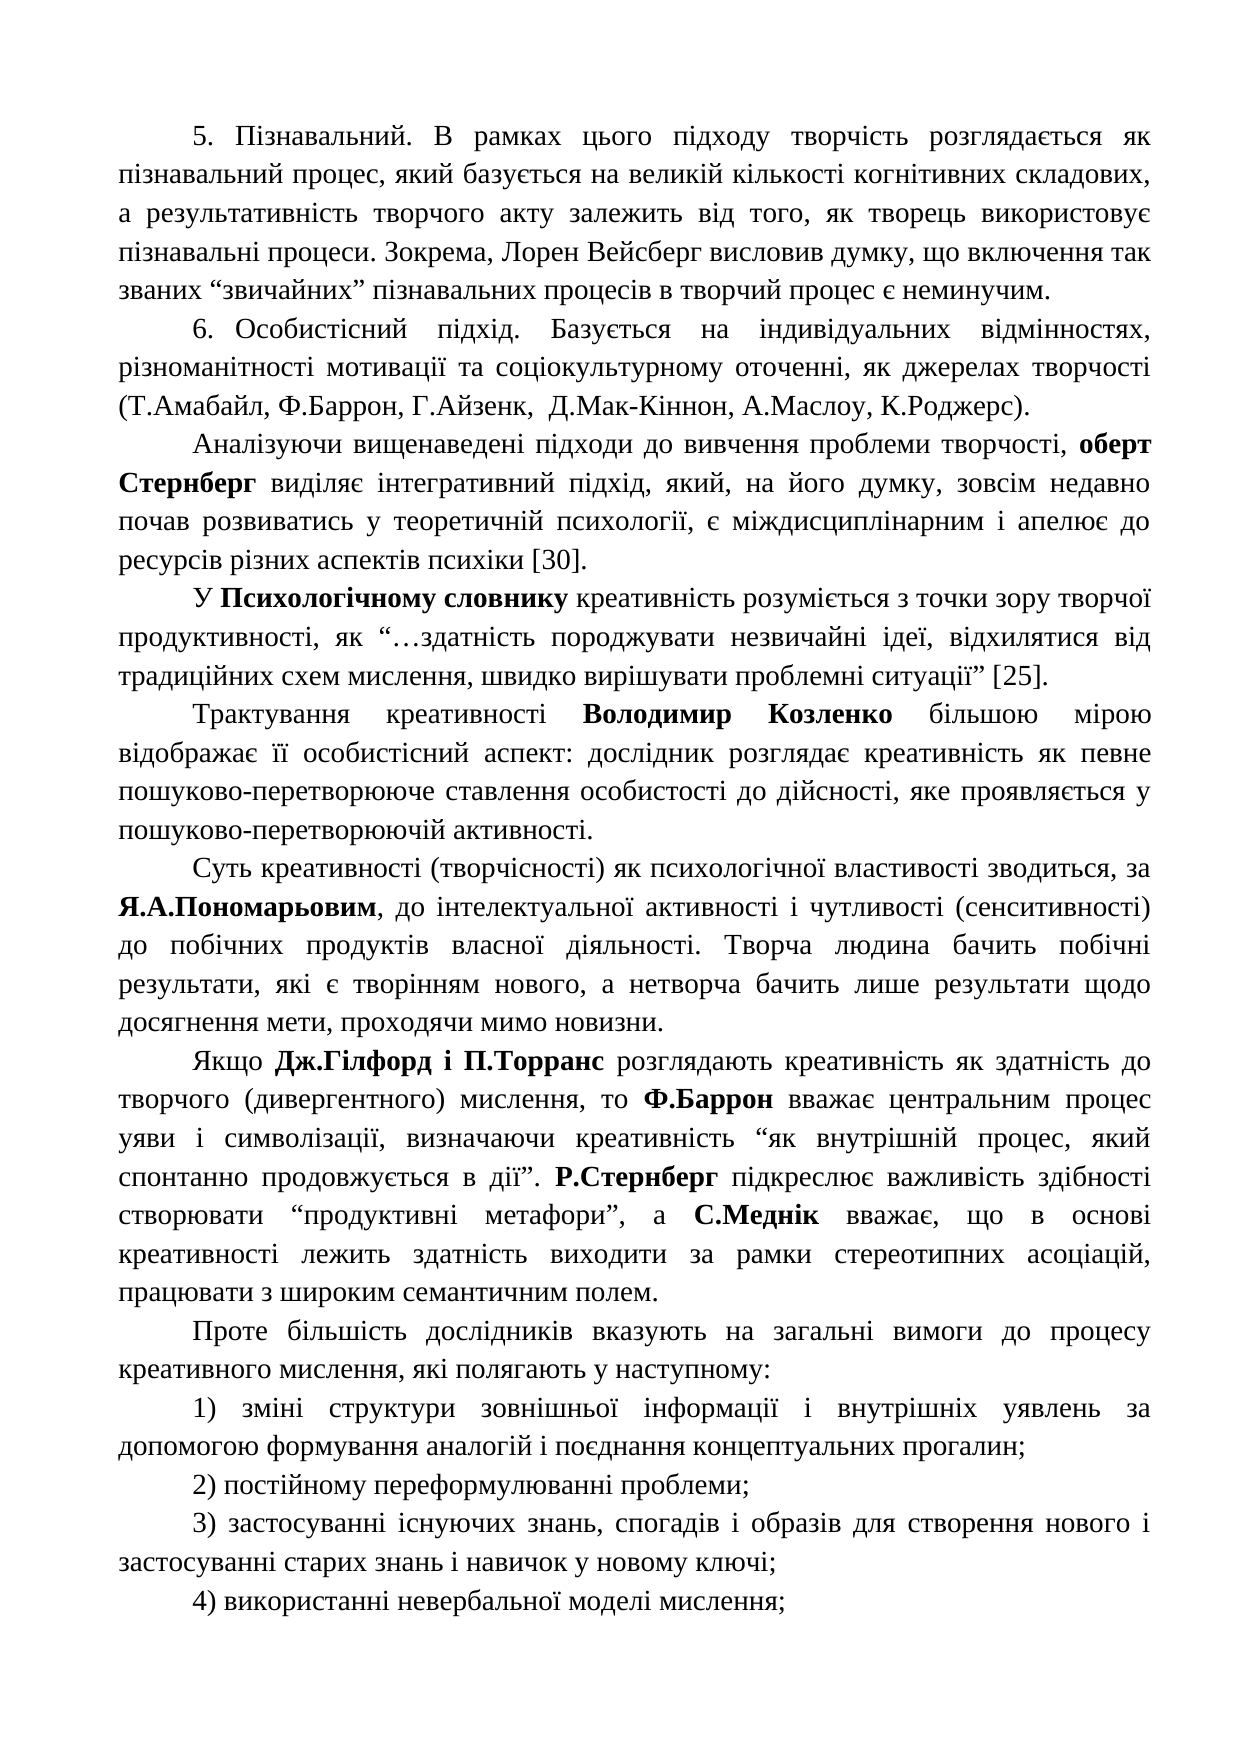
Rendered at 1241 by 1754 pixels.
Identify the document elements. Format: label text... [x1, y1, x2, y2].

text 1) зміні структури зовнішньої інформації і внутрішніх уявлень за допомогою формування аналогій і поєднання концептуальних прогалин; [118, 1390, 1152, 1462]
list Особистісний підхід. Базується на індивідуальних відмінностях, різноманітності мотивації та соціокультурному оточенні, як джерелах творчості (Т.Амабайл, Ф.Баррон, Г.Айзенк, Д.Мак-Кіннон, А.Маслоу, К.Роджерс). [118, 311, 1152, 421]
text 2) постійному переформулюванні проблеми; [118, 1467, 1152, 1501]
list Пізнавальний. В рамках цього підходу творчість розглядається як пізнавальний процес, який базується на великій кількості когнітивних складових, а результативність творчого акту залежить від того, як творець використовує пізнавальні процеси. Зокрема, Лорен Вейсберг висловив думку, що включення так званих “звичайних” пізнавальних процесів в творчий процес є неминучим. [118, 118, 1152, 306]
text Трактування креативності Володимир Козленко більшою мірою відображає її особистісний аспект: дослідник розглядає креативність як певне пошуково-перетворююче ставлення особистості до дійсності, яке проявляється у пошуково-перетворюючій активності. [118, 696, 1152, 845]
text Суть креативності (творчісності) як психологічної властивості зводиться, за Я.А.Пономарьовим, до інтелектуальної активності і чутливості (сенситивності) до побічних продуктів власної діяльності. Творча людина бачить побічні результати, які є творінням нового, а нетворча бачить лише результати щодо досягнення мети, проходячи мимо новизни. [118, 850, 1152, 1038]
text 4) використанні невербальної моделі мислення; [118, 1583, 1152, 1616]
text Аналізуючи вищенаведені підходи до вивчення проблеми творчості, оберт Стернберг виділяє інтегративний підхід, який, на його думку, зовсім недавно почав розвиватись у теоретичній психології, є міждисциплінарним і апелює до ресурсів різних аспектів психіки [30]. [118, 426, 1152, 576]
text Проте більшість дослідників вказують на загальні вимоги до процесу креативного мислення, які полягають у наступному: [118, 1313, 1152, 1385]
text 3) застосуванні існуючих знань, спогадів і образів для створення нового і застосуванні старих знань і навичок у новому ключі; [118, 1506, 1152, 1578]
text Якщо Дж.Гілфорд і П.Торранс розглядають креативність як здатність до творчого (дивергентного) мислення, то Ф.Баррон вважає центральним процес уяви і символізації, визначаючи креативність “як внутрішній процес, який спонтанно продовжується в дії”. Р.Стернберг підкреслює важливість здібності створювати “продуктивні метафори”, а С.Меднік вважає, що в основі креативності лежить здатність виходити за рамки стереотипних асоціацій, працювати з широким семантичним полем. [118, 1043, 1152, 1308]
text У Психологічному словнику креативність розуміється з точки зору творчої продуктивності, як “…здатність породжувати незвичайні ідеї, відхилятися від традиційних схем мислення, швидко вирішувати проблемні ситуації” [25]. [118, 581, 1152, 691]
